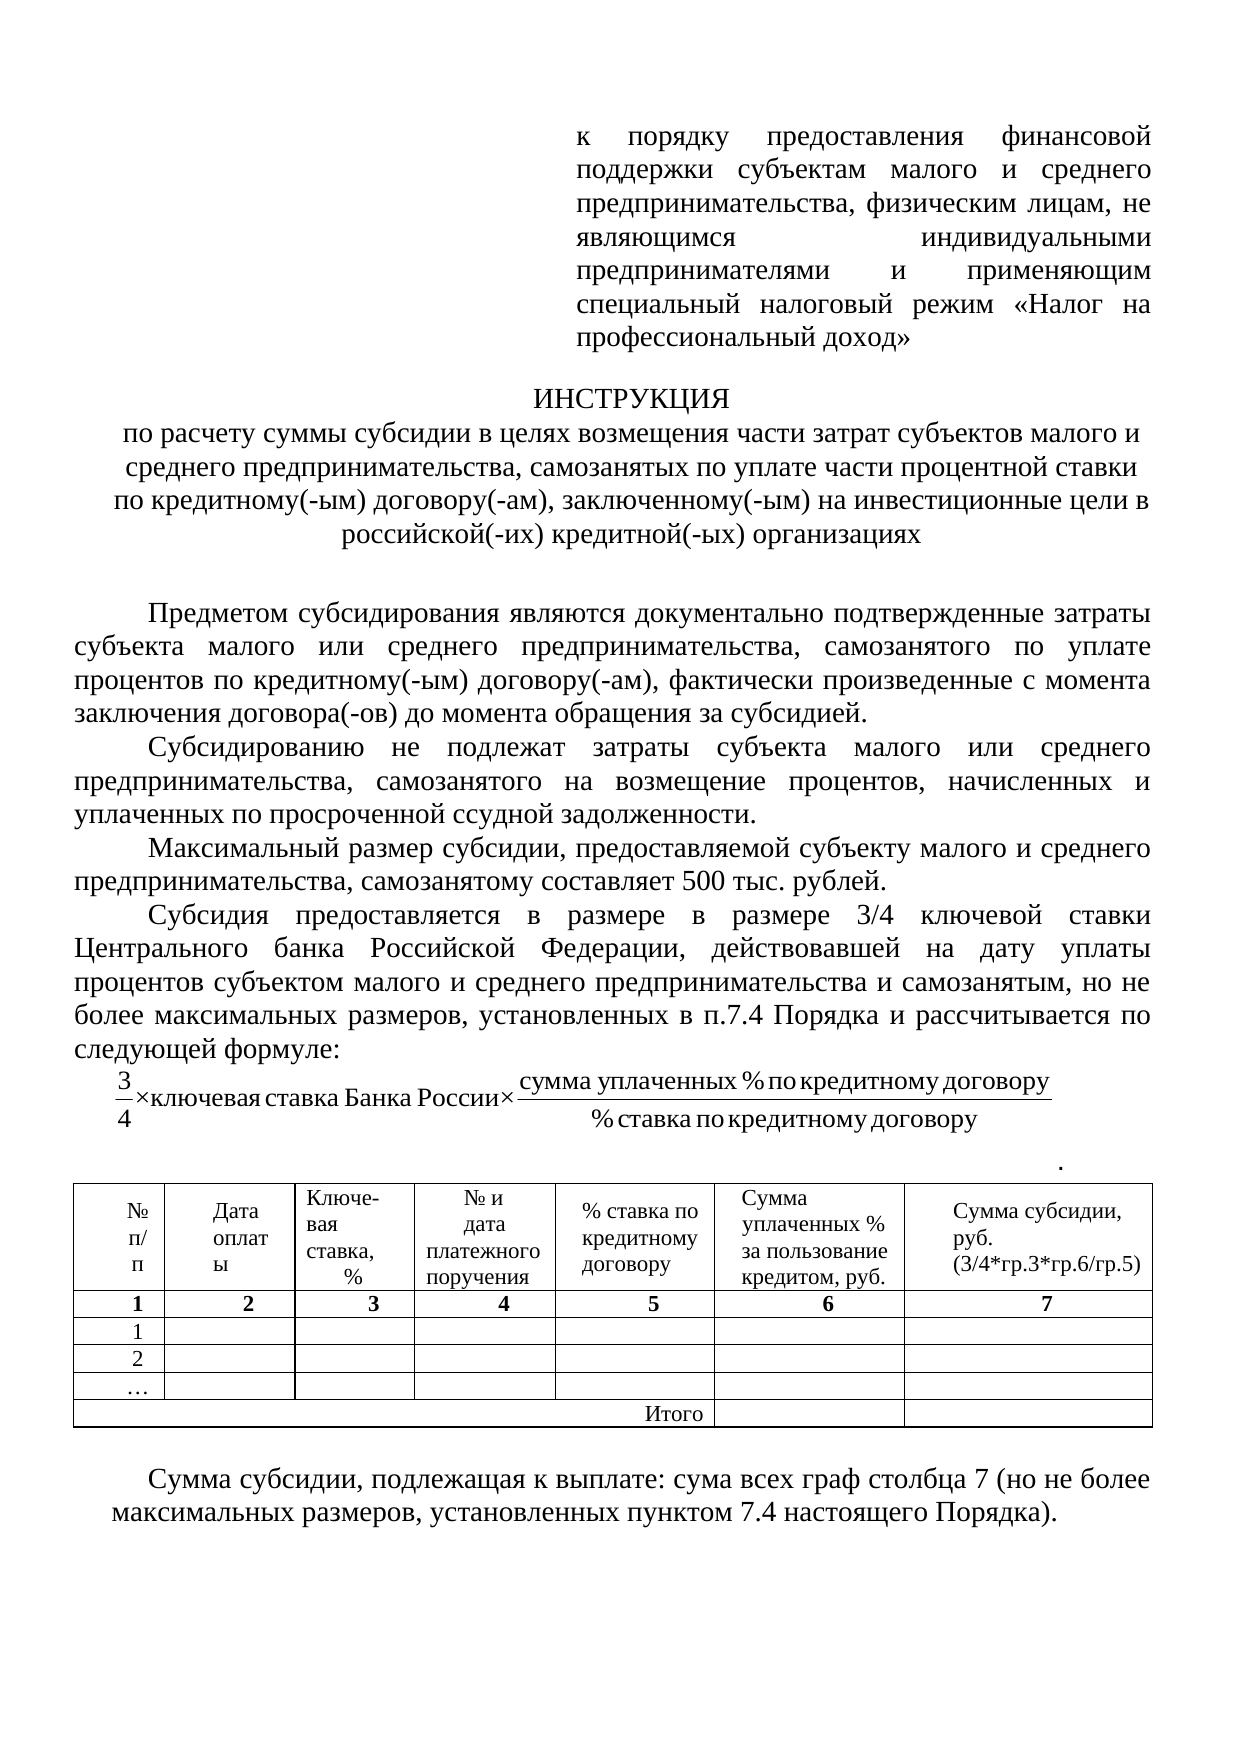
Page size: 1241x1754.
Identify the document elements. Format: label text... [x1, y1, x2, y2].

table_cell 6 [715, 1291, 904, 1317]
text . [111, 1064, 1152, 1177]
table_cell [296, 1318, 414, 1344]
table_cell [556, 1373, 714, 1399]
table_cell 1 [74, 1291, 164, 1317]
table_cell [905, 1345, 1152, 1372]
table_cell [165, 1373, 294, 1399]
table_cell 2 [74, 1345, 164, 1372]
table_header Ключе-вая ставка, % [296, 1184, 414, 1289]
table_header № п/п [74, 1184, 164, 1289]
table_cell [415, 1373, 555, 1399]
table_cell [556, 1345, 714, 1372]
table_cell [715, 1400, 904, 1426]
table_cell [715, 1373, 904, 1399]
text Сумма субсидии, подлежащая к выплате: сума всех граф столбца 7 (но не более максимальных размеров, установленных пунктом 7.4 настоящего Порядка). [111, 1461, 1152, 1528]
table_header Дата оплаты [165, 1184, 294, 1289]
text Максимальный размер субсидии, предоставляемой субъекту малого и среднего предпринимательства, самозанятому составляет 500 тыс. рублей. [74, 830, 1152, 897]
table_cell 3 [296, 1291, 414, 1317]
table_cell [905, 1318, 1152, 1344]
table_cell [905, 1400, 1152, 1426]
text по расчету суммы субсидии в целях возмещения части затрат субъектов малого и среднего предпринимательства, самозанятых по уплате части процентной ставки по кредитному(-ым) договору(-ам), заключенному(-ым) на инвестиционные цели в российской(-их) кредитной(-ых) организациях [111, 415, 1152, 549]
table_cell [165, 1318, 294, 1344]
table_header Сумма уплаченных % за пользование кредитом, руб. [715, 1184, 904, 1289]
table_cell [715, 1318, 904, 1344]
text Субсидия предоставляется в размере в размере 3/4 ключевой ставки Центрального банка Российской Федерации, действовавшей на дату уплаты процентов субъектом малого и среднего предпринимательства и самозанятым, но не более максимальных размеров, установленных в п.7.4 Порядка и рассчитывается по следующей формуле: [74, 897, 1152, 1064]
table_cell 1 [74, 1318, 164, 1344]
text Предметом субсидирования являются документально подтвержденные затраты субъекта малого или среднего предпринимательства, самозанятого по уплате процентов по кредитному(-ым) договору(-ам), фактически произведенные с момента заключения договора(-ов) до момента обращения за субсидией. [74, 595, 1152, 729]
table_cell … [74, 1373, 164, 1399]
table_cell 4 [415, 1291, 555, 1317]
text Субсидированию не подлежат затраты субъекта малого или среднего предпринимательства, самозанятого на возмещение процентов, начисленных и уплаченных по просроченной ссудной задолженности. [74, 729, 1152, 830]
table_cell [556, 1318, 714, 1344]
table_cell [415, 1318, 555, 1344]
table_cell [905, 1373, 1152, 1399]
table_header Сумма субсидии, руб. (3/4*гр.3*гр.6/гр.5) [905, 1184, 1152, 1289]
table_cell [165, 1345, 294, 1372]
table_cell [415, 1345, 555, 1372]
text к порядку предоставления финансовой поддержки субъектам малого и среднего предпринимательства, физическим лицам, не являющимся индивидуальными предпринимателями и применяющим специальный налоговый режим «Налог на профессиональный доход» [576, 118, 1152, 353]
table_header % ставка по кредитному договору [556, 1184, 714, 1289]
table_cell 7 [905, 1291, 1152, 1317]
table_cell 5 [556, 1291, 714, 1317]
table_cell [296, 1345, 414, 1372]
table_header № и дата платежного поручения [415, 1184, 555, 1289]
text ИНСТРУКЦИЯ [111, 382, 1152, 415]
table_cell [296, 1373, 414, 1399]
table_cell Итого [74, 1400, 714, 1426]
table_cell 2 [165, 1291, 294, 1317]
table_cell [715, 1345, 904, 1372]
